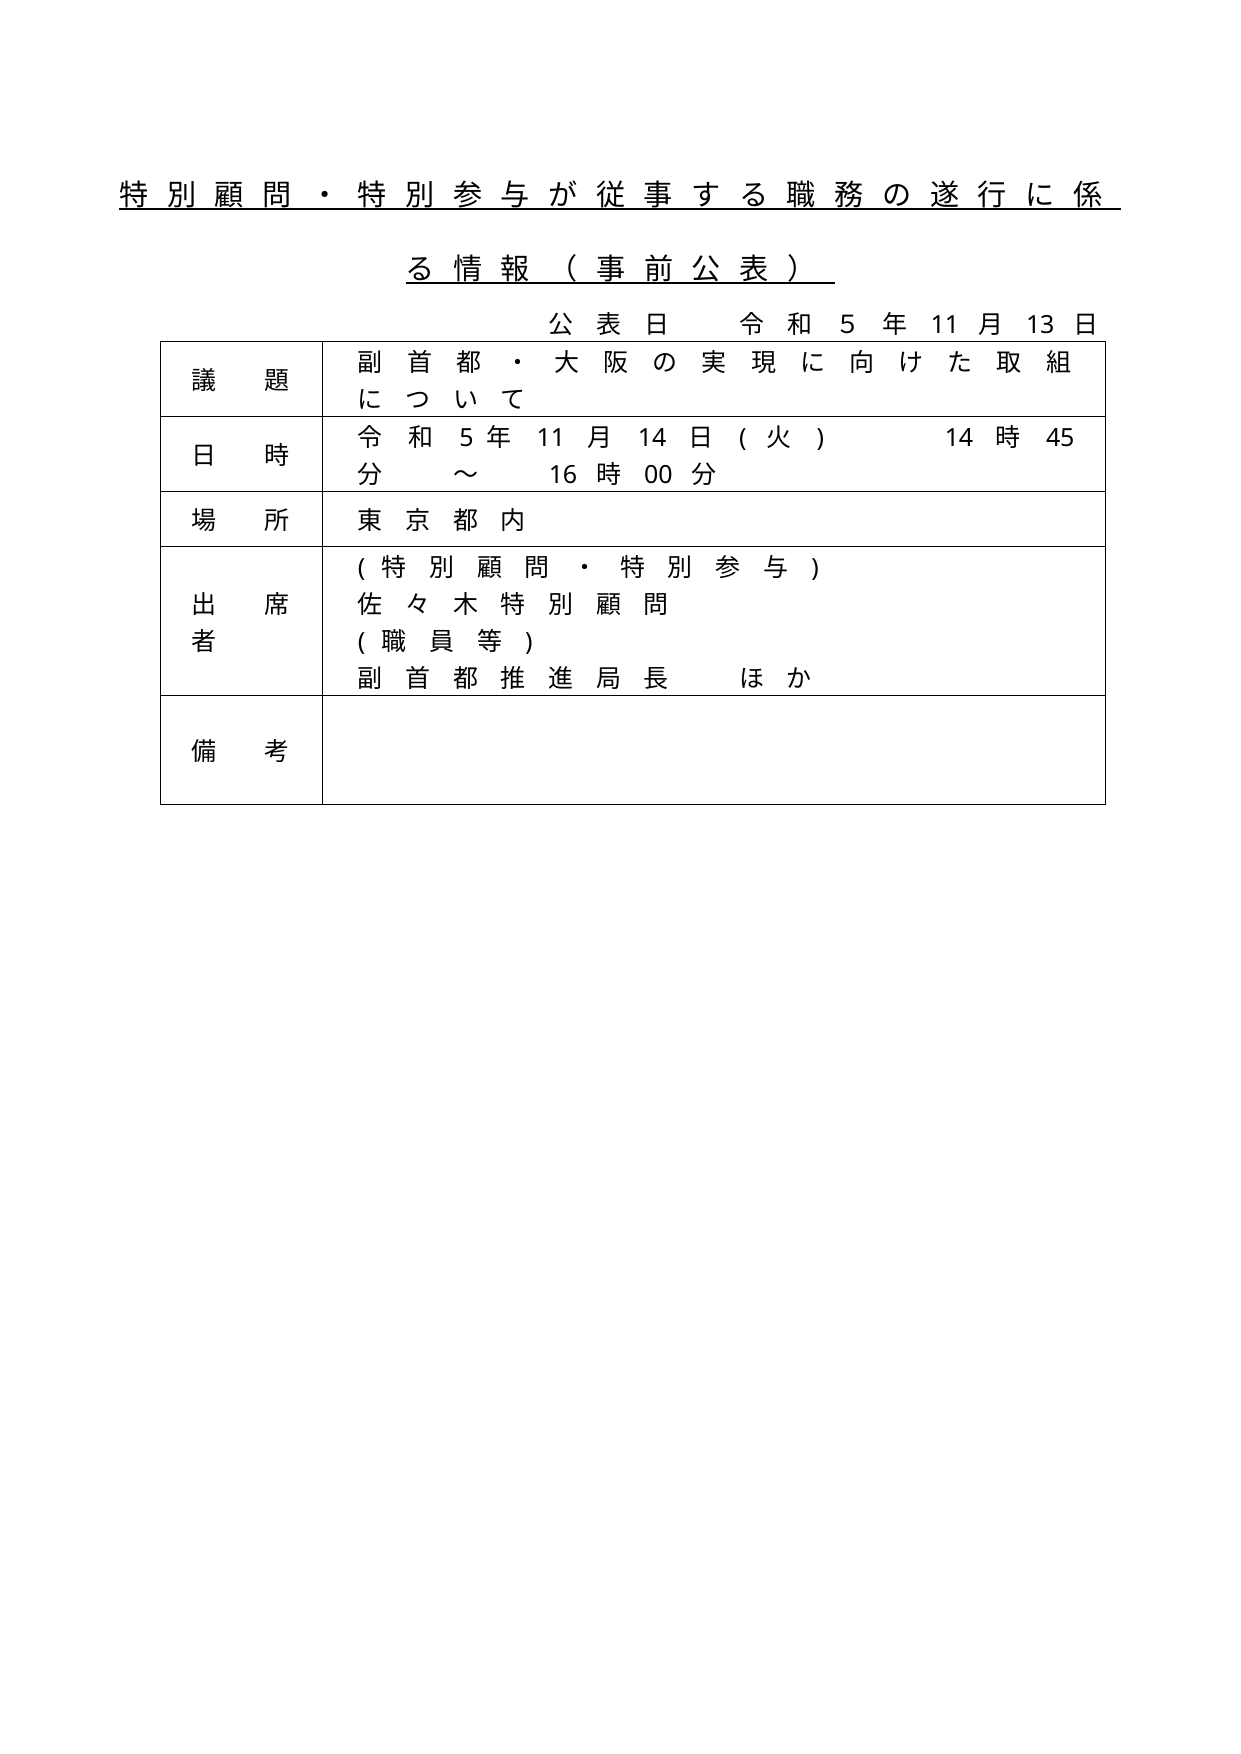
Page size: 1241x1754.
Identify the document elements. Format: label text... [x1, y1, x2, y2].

table_cell 出席者 [161, 547, 322, 695]
table_cell (特別顧問・特別参与) 佐々木特別顧問 (職員等) 副首都推進局長 ほか [323, 547, 1105, 695]
table_header 副首都・大阪の実現に向けた取組について [323, 342, 1105, 416]
table_cell 日時 [161, 417, 322, 491]
table_cell 令和5年11月14日(火) 14時45分 ～ 16時00分 [323, 417, 1105, 491]
table_cell 備考 [161, 696, 322, 804]
table_cell 場所 [161, 492, 322, 546]
text 特別顧問・特別参与が従事する職務の遂行に係る情報（事前公表） [119, 210, 1121, 304]
table_cell [323, 696, 1105, 804]
table_header 議題 [161, 342, 322, 416]
text 公表日 令和５年11月13日 [119, 304, 1121, 341]
table_cell 東京都内 [323, 492, 1105, 546]
text 特別顧問・特別参与が従事する職務の遂行に係る情報（事前公表） [119, 156, 1121, 208]
